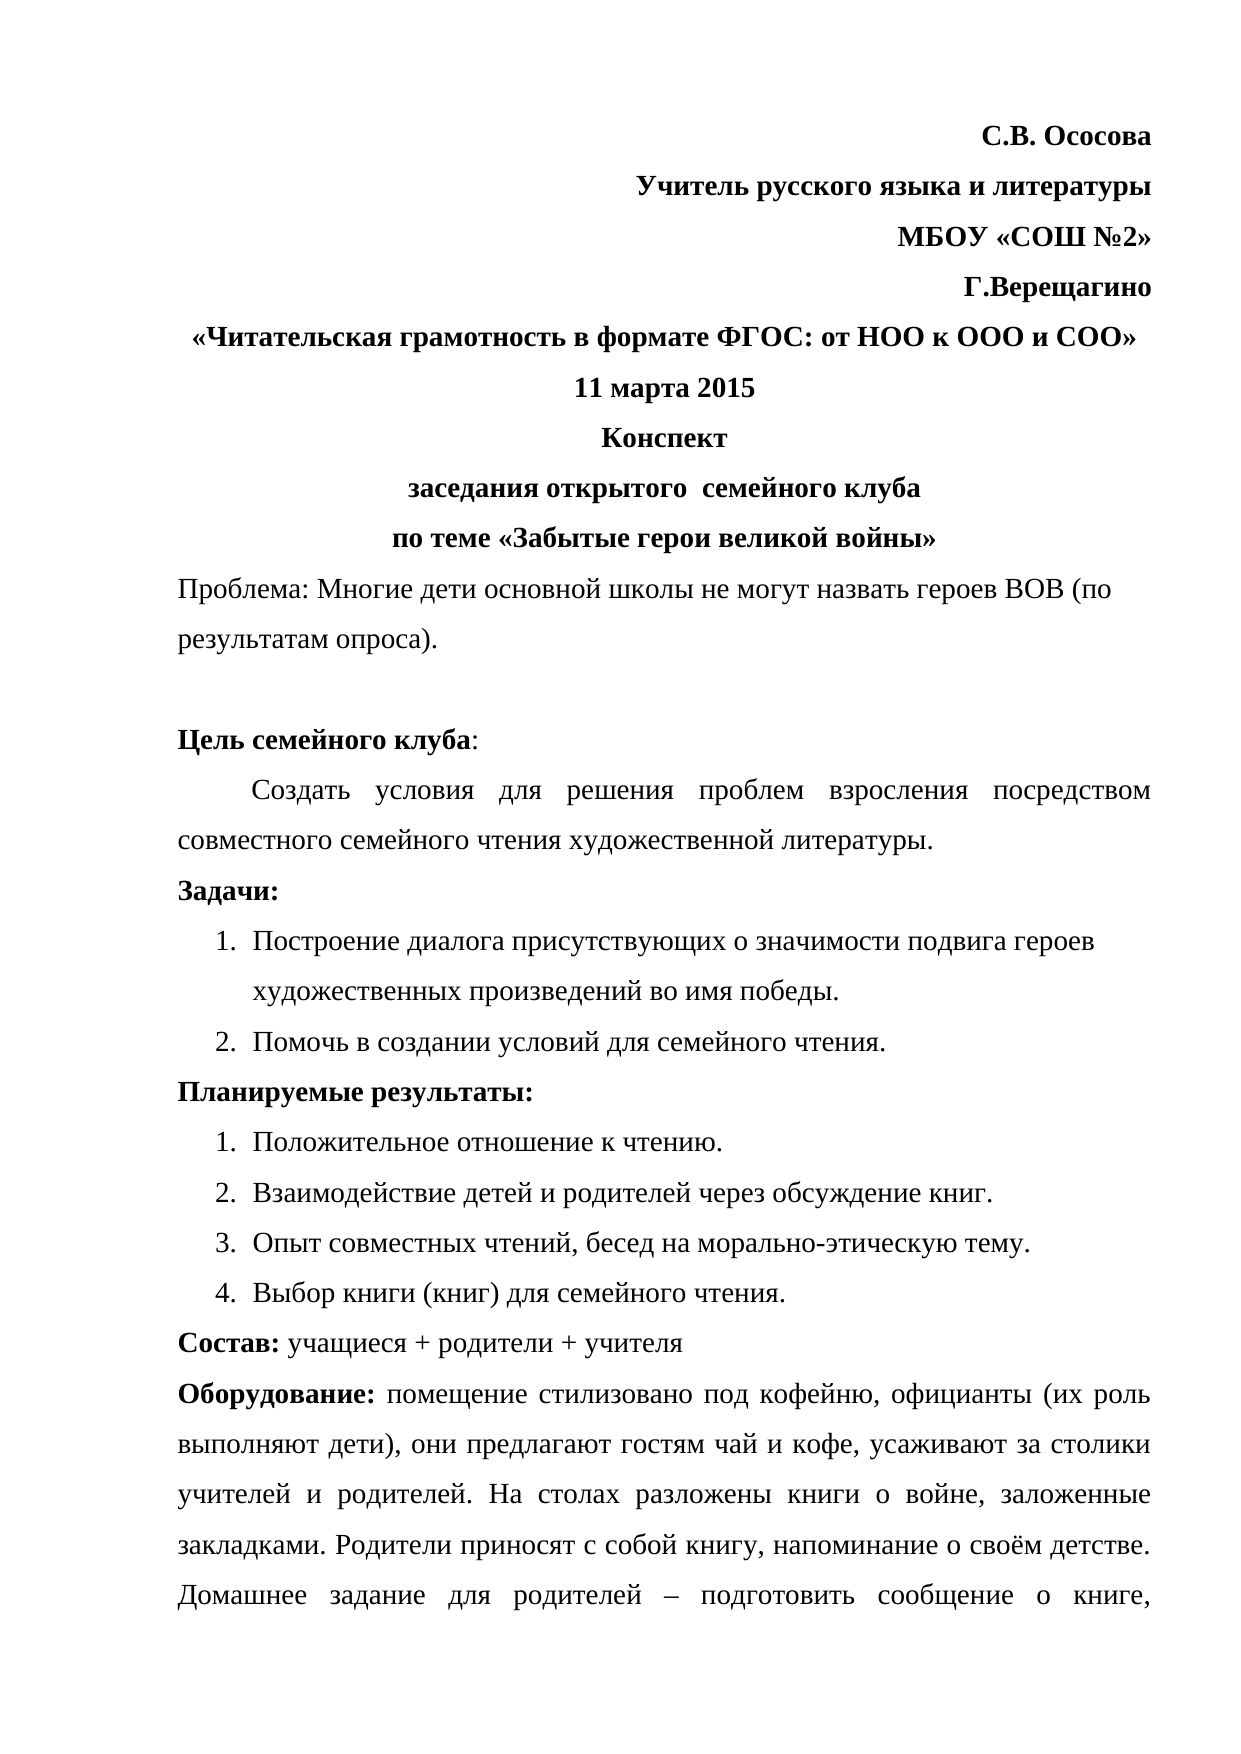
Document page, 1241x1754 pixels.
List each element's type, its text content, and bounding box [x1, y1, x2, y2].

text С.В. Ососова [177, 118, 1152, 152]
text Проблема: Многие дети основной школы не могут назвать героев ВОВ (по результатам опроса). [177, 571, 1152, 655]
text Учитель русского языка и литературы [177, 168, 1152, 202]
list Опыт совместных чтений, бесед на морально-этическую тему. [215, 1225, 1152, 1258]
text Планируемые результаты: [177, 1074, 1152, 1108]
list Положительное отношение к чтению. [215, 1124, 1152, 1158]
text 11 марта 2015 [177, 370, 1152, 403]
text Состав: учащиеся + родители + учителя [177, 1326, 1152, 1359]
text Г.Верещагино [177, 269, 1152, 303]
text заседания открытого семейного клуба [177, 470, 1152, 504]
text Создать условия для решения проблем взросления посредством совместного семейного чтения художественной литературы. [177, 772, 1152, 856]
text Конспект [177, 420, 1152, 453]
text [177, 1376, 1152, 1611]
text по теме «Забытые герои великой войны» [177, 521, 1152, 554]
text МБОУ «СОШ №2» [177, 219, 1152, 252]
list Взаимодействие детей и родителей через обсуждение книг. [215, 1175, 1152, 1208]
text Задачи: [177, 873, 1152, 906]
text «Читательская грамотность в формате ФГОС: от НОО к ООО и СОО» [177, 319, 1152, 353]
text Цель семейного клуба: [177, 722, 1152, 755]
list Выбор книги (книг) для семейного чтения. [215, 1275, 1152, 1309]
list Построение диалога присутствующих о значимости подвига героев художественных произведений во имя победы. [215, 923, 1152, 1007]
list Помочь в создании условий для семейного чтения. [215, 1024, 1152, 1057]
